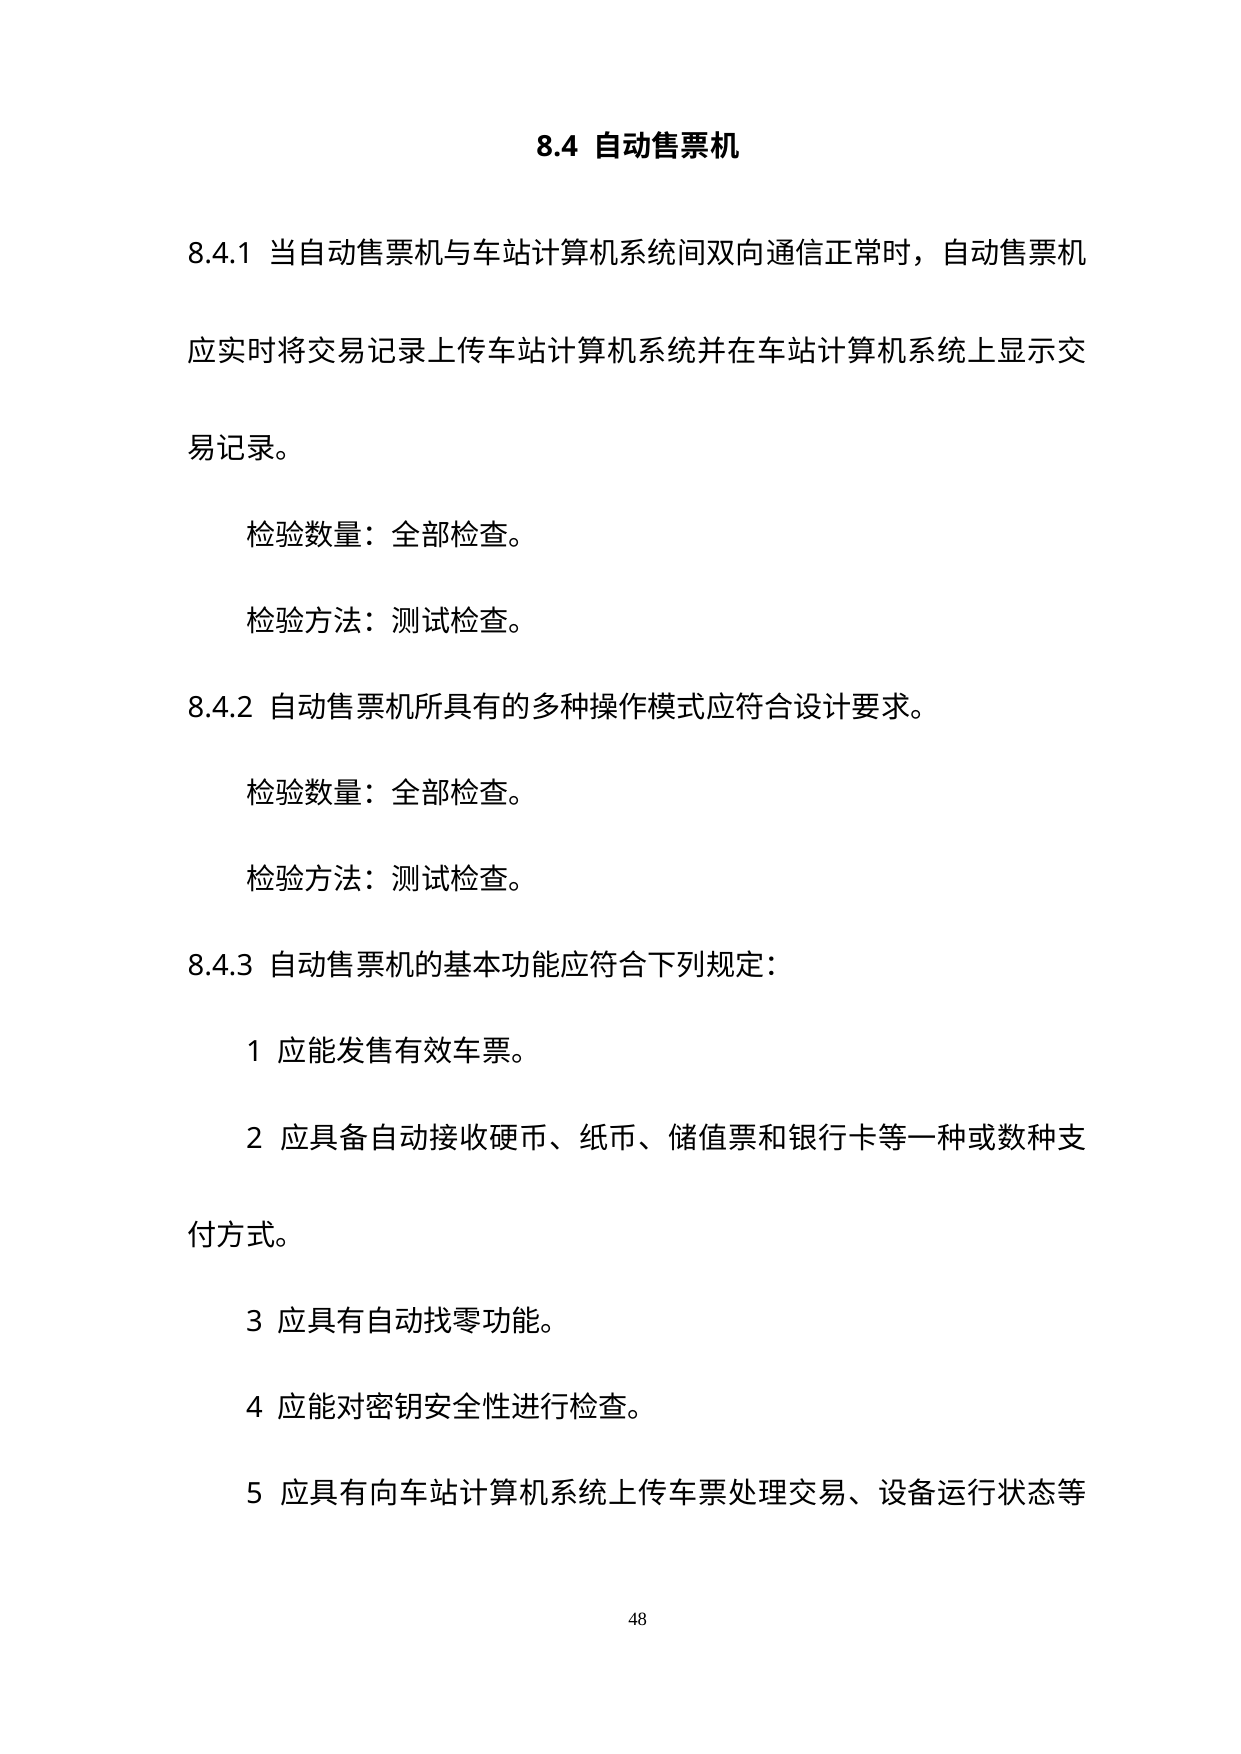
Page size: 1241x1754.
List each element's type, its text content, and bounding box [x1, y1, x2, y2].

text 2 应具备自动接收硬币、纸币、储值票和银行卡等一种或数种支付方式。 [187, 1103, 1087, 1265]
text 3 应具有自动找零功能。 [187, 1287, 1087, 1352]
text 1 应能发售有效车票。 [187, 1017, 1087, 1082]
text 自动售票机的基本功能应符合下列规定： [187, 931, 1087, 996]
text 4 应能对密钥安全性进行检查。 [187, 1373, 1087, 1438]
text 检验数量：全部检查。 [187, 500, 1087, 565]
text 8.4.1 当自动售票机与车站计算机系统间双向通信正常时，自动售票机应实时将交易记录上传车站计算机系统并在车站计算机系统上显示交易记录。 [187, 219, 1087, 479]
text 检验方法：测试检查。 [187, 586, 1087, 651]
text 检验方法：测试检查。 [187, 844, 1087, 909]
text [187, 1459, 1087, 1524]
text 检验数量：全部检查。 [187, 758, 1087, 823]
text 8.4 自动售票机 [187, 111, 1087, 176]
text 自动售票机所具有的多种操作模式应符合设计要求。 [187, 672, 1087, 737]
